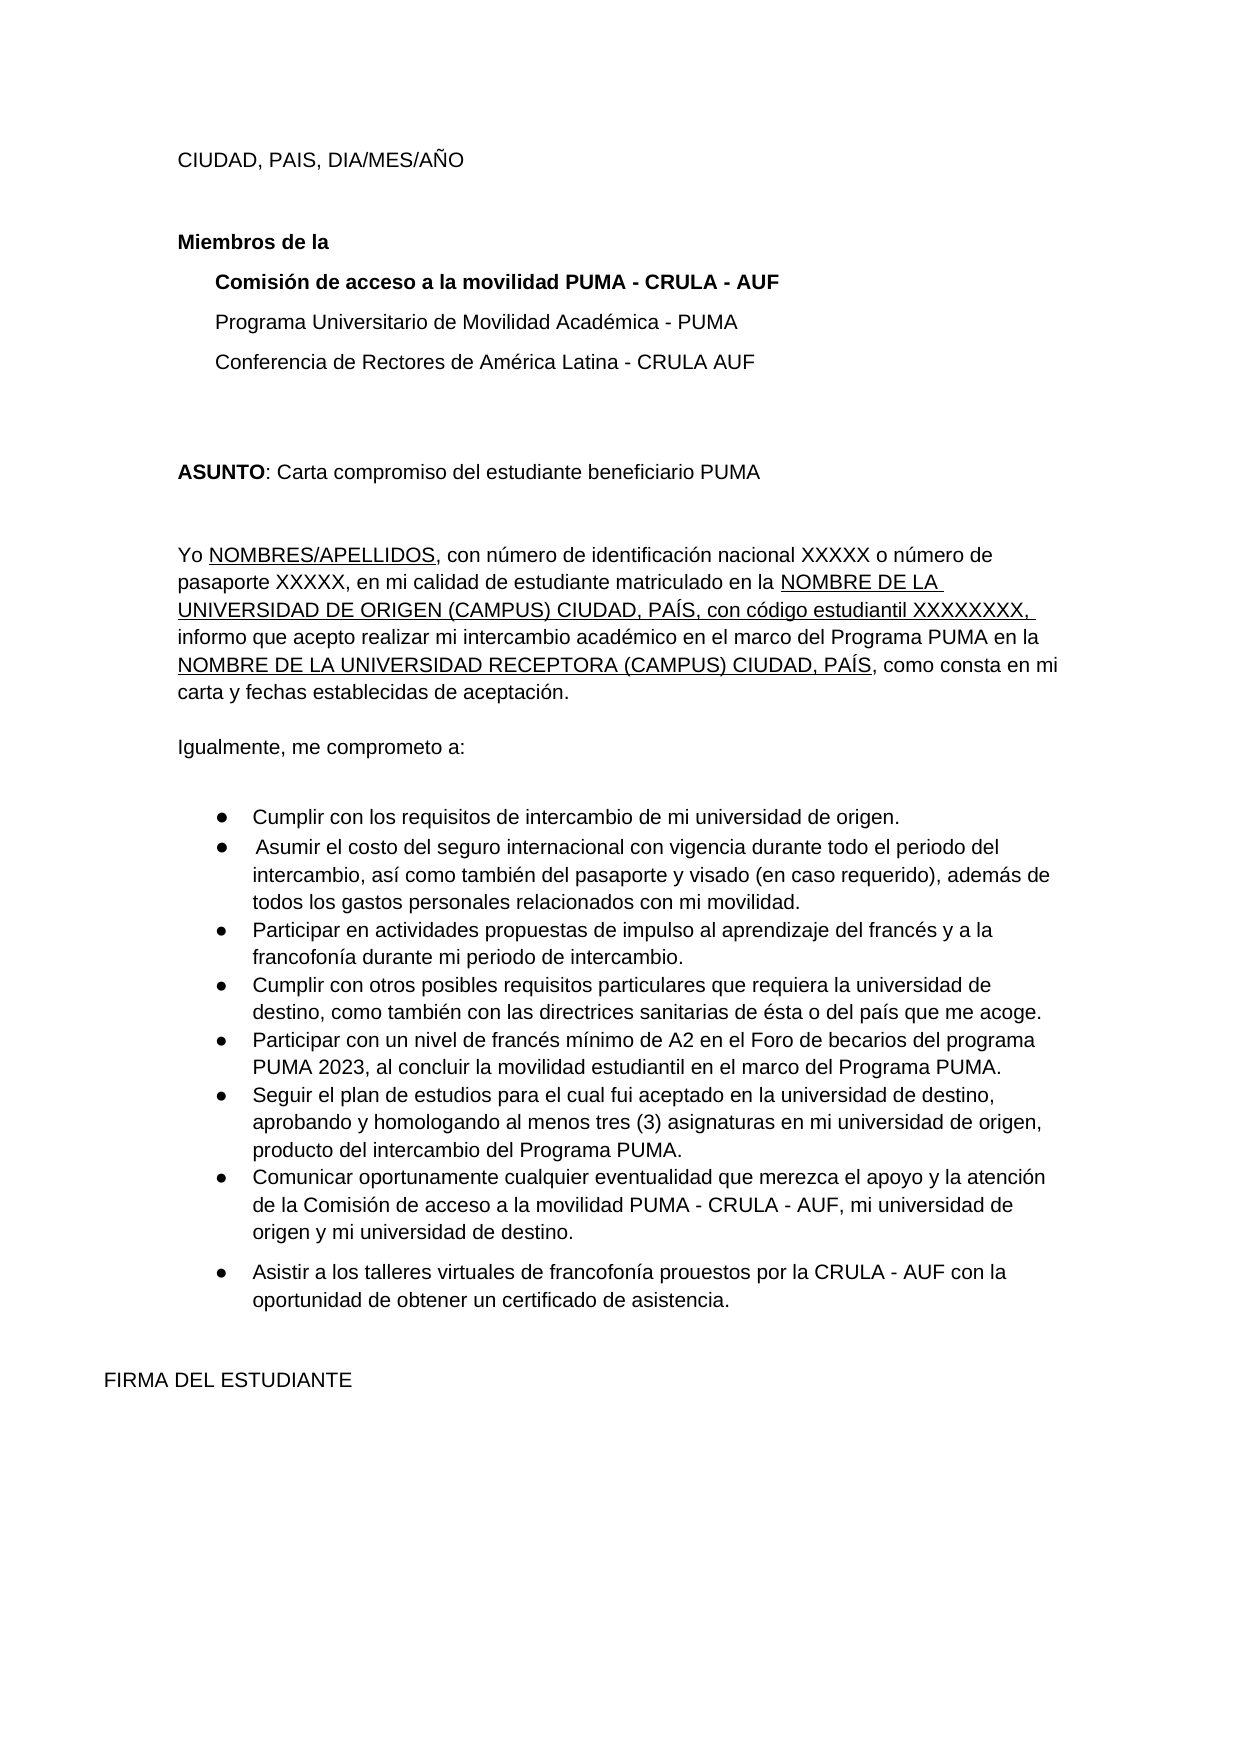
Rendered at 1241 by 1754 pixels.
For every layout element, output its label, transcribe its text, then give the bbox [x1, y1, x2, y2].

text FIRMA DEL ESTUDIANTE [102, 1368, 1138, 1392]
list Cumplir con los requisitos de intercambio de mi universidad de origen. [215, 803, 1059, 829]
list Participar en actividades propuestas de impulso al aprendizaje del francés y a la francofonía durante mi periodo de intercambio. [215, 918, 1059, 969]
text Igualmente, me comprometo a: [177, 735, 1063, 759]
list Participar con un nivel de francés mínimo de A2 en el Foro de becarios del programa PUMA 2023, al concluir la movilidad estudiantil en el marco del Programa PUMA. [215, 1028, 1059, 1079]
list Seguir el plan de estudios para el cual fui aceptado en la universidad de destino, aprobando y homologando al menos tres (3) asignaturas en mi universidad de origen, producto del intercambio del Programa PUMA. [215, 1083, 1059, 1162]
list Asistir a los talleres virtuales de francofonía prouestos por la CRULA - AUF con la oportunidad de obtener un certificado de asistencia. [215, 1260, 1059, 1312]
text ASUNTO: Carta compromiso del estudiante beneficiario PUMA [177, 460, 1063, 484]
text Conferencia de Rectores de América Latina - CRULA AUF [177, 350, 1063, 374]
list Cumplir con otros posibles requisitos particulares que requiera la universidad de destino, como también con las directrices sanitarias de ésta o del país que me acoge. [215, 973, 1059, 1024]
text Programa Universitario de Movilidad Académica - PUMA [215, 310, 1059, 334]
text Comisión de acceso a la movilidad PUMA - CRULA - AUF [215, 270, 1059, 294]
text Yo NOMBRES/APELLIDOS, con número de identificación nacional XXXXX o número de pasaporte XXXXX, en mi calidad de estudiante matriculado en la NOMBRE DE LA UNIVERSIDAD DE ORIGEN (CAMPUS) CIUDAD, PAÍS, con código estudiantil XXXXXXXX, informo que acepto realizar mi intercambio académico en el marco del Programa PUMA en la NOMBRE DE LA UNIVERSIDAD RECEPTORA (CAMPUS) CIUDAD, PAÍS, como consta en mi carta y fechas establecidas de aceptación. [177, 543, 1063, 704]
list Comunicar oportunamente cualquier eventualidad que merezca el apoyo y la atención de la Comisión de acceso a la movilidad PUMA - CRULA - AUF, mi universidad de origen y mi universidad de destino. [215, 1165, 1059, 1244]
text CIUDAD, PAIS, DIA/MES/AÑO [177, 148, 1063, 172]
list Asumir el costo del seguro internacional con vigencia durante todo el periodo del intercambio, así como también del pasaporte y visado (en caso requerido), además de todos los gastos personales relacionados con mi movilidad. [215, 833, 1059, 914]
text Miembros de la [177, 230, 1063, 254]
